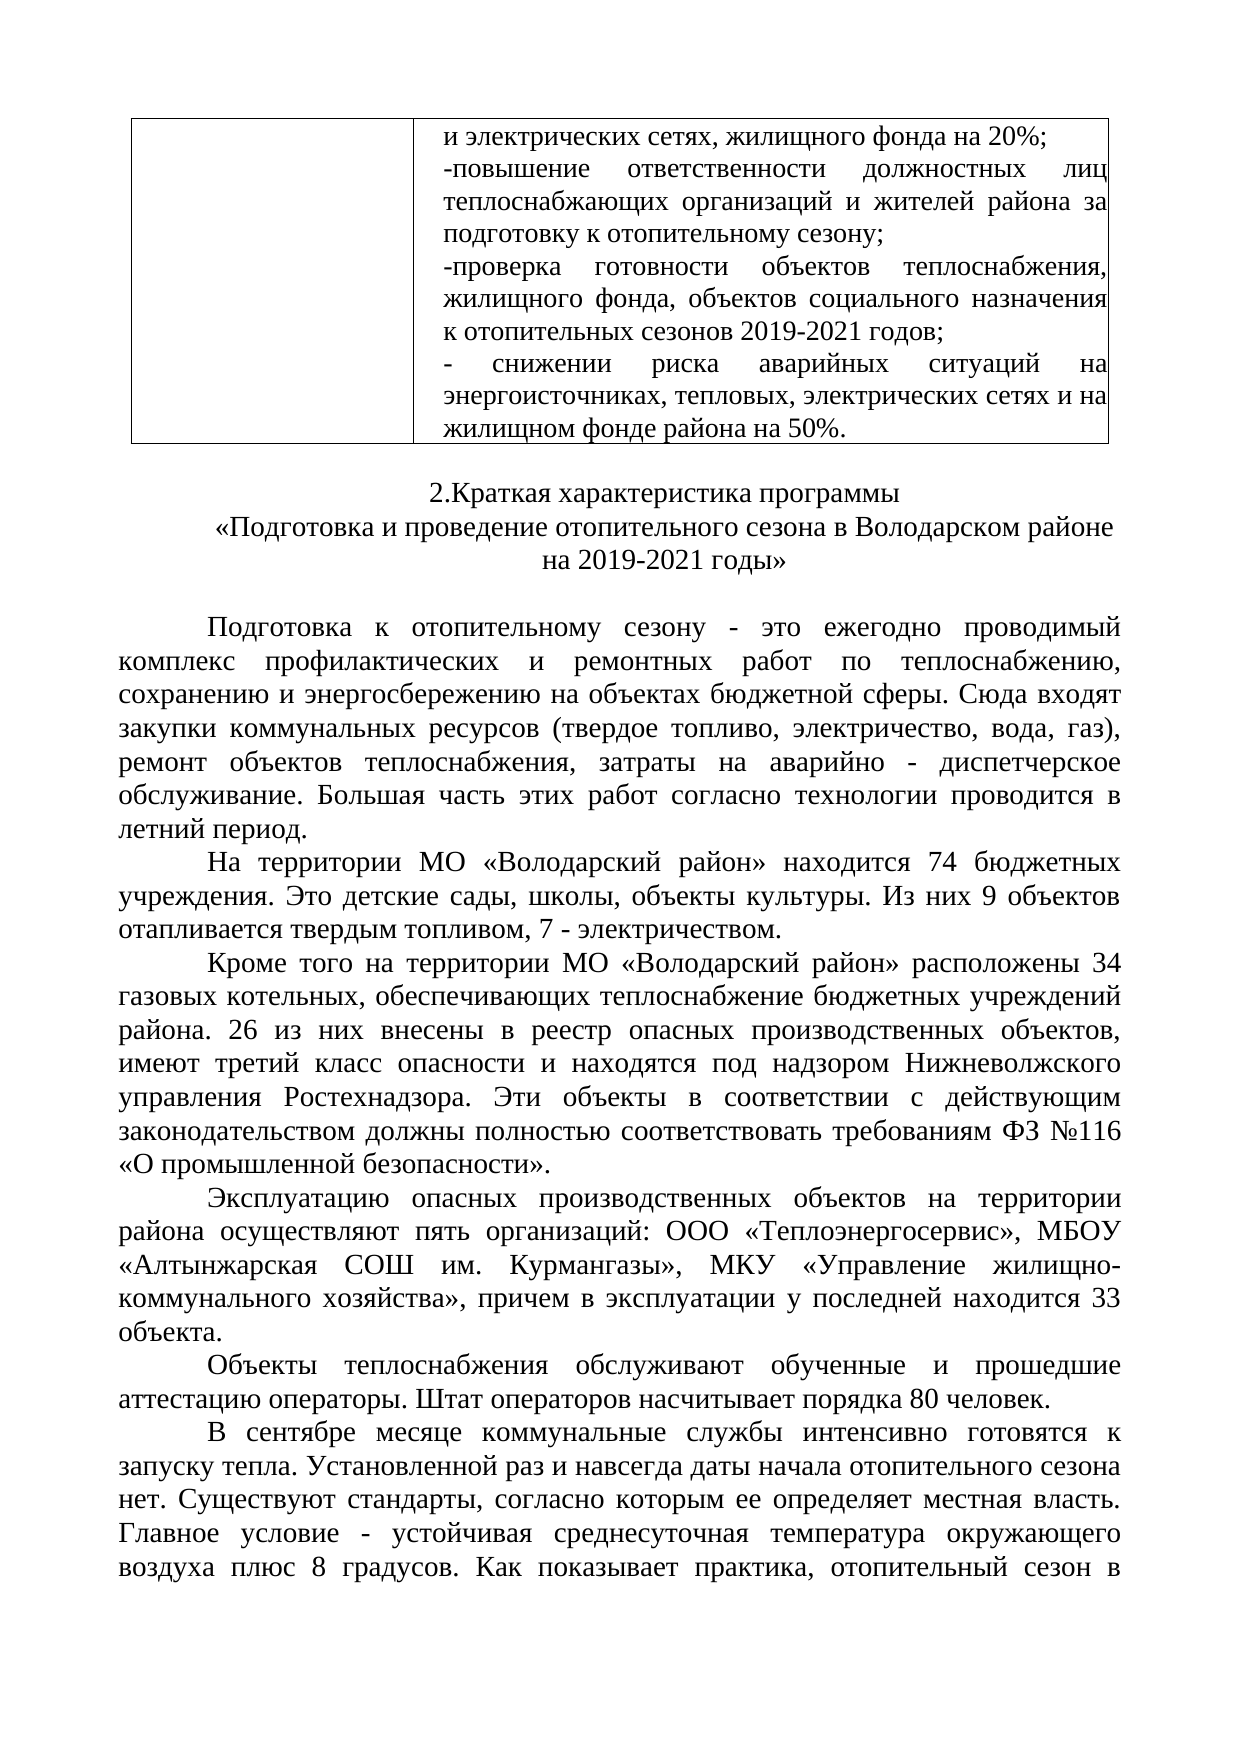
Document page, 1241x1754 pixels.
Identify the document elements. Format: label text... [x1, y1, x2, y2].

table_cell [132, 119, 413, 443]
text 2.Краткая характеристика программы [118, 475, 1122, 509]
text на 2019-2021 годы» [118, 542, 1122, 576]
text Подготовка к отопительному сезону - это ежегодно проводимый комплекс профилактических и ремонтных работ по теплоснабжению, сохранению и энергосбережению на объектах бюджетной сферы. Сюда входят закупки коммунальных ресурсов (твердое топливо, электричество, вода, газ), ремонт объектов теплоснабжения, затраты на аварийно - диспетчерское обслуживание. Большая часть этих работ согласно технологии проводится в летний период. [118, 609, 1122, 844]
text Эксплуатацию опасных производственных объектов на территории района осуществляют пять организаций: ООО «Теплоэнергосервис», МБОУ «Алтынжарская СОШ им. Курмангазы», МКУ «Управление жилищно-коммунального хозяйства», причем в эксплуатации у последней находится 33 объекта. [118, 1180, 1122, 1347]
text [118, 1414, 1122, 1582]
text На территории МО «Володарский район» находится 74 бюджетных учреждения. Это детские сады, школы, объекты культуры. Из них 9 объектов отапливается твердым топливом, 7 - электричеством. [118, 844, 1122, 945]
text Объекты теплоснабжения обслуживают обученные и прошедшие аттестацию операторы. Штат операторов насчитывает порядка 80 человек. [118, 1347, 1122, 1414]
text «Подготовка и проведение отопительного сезона в Володарском районе [118, 509, 1122, 542]
text Кроме того на территории МО «Володарский район» расположены 34 газовых котельных, обеспечивающих теплоснабжение бюджетных учреждений района. 26 из них внесены в реестр опасных производственных объектов, имеют третий класс опасности и находятся под надзором Нижневолжского управления Ростехнадзора. Эти объекты в соответствии с действующим законодательством должны полностью соответствовать требованиям ФЗ №116 «О промышленной безопасности». [118, 945, 1122, 1180]
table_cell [414, 119, 1108, 443]
